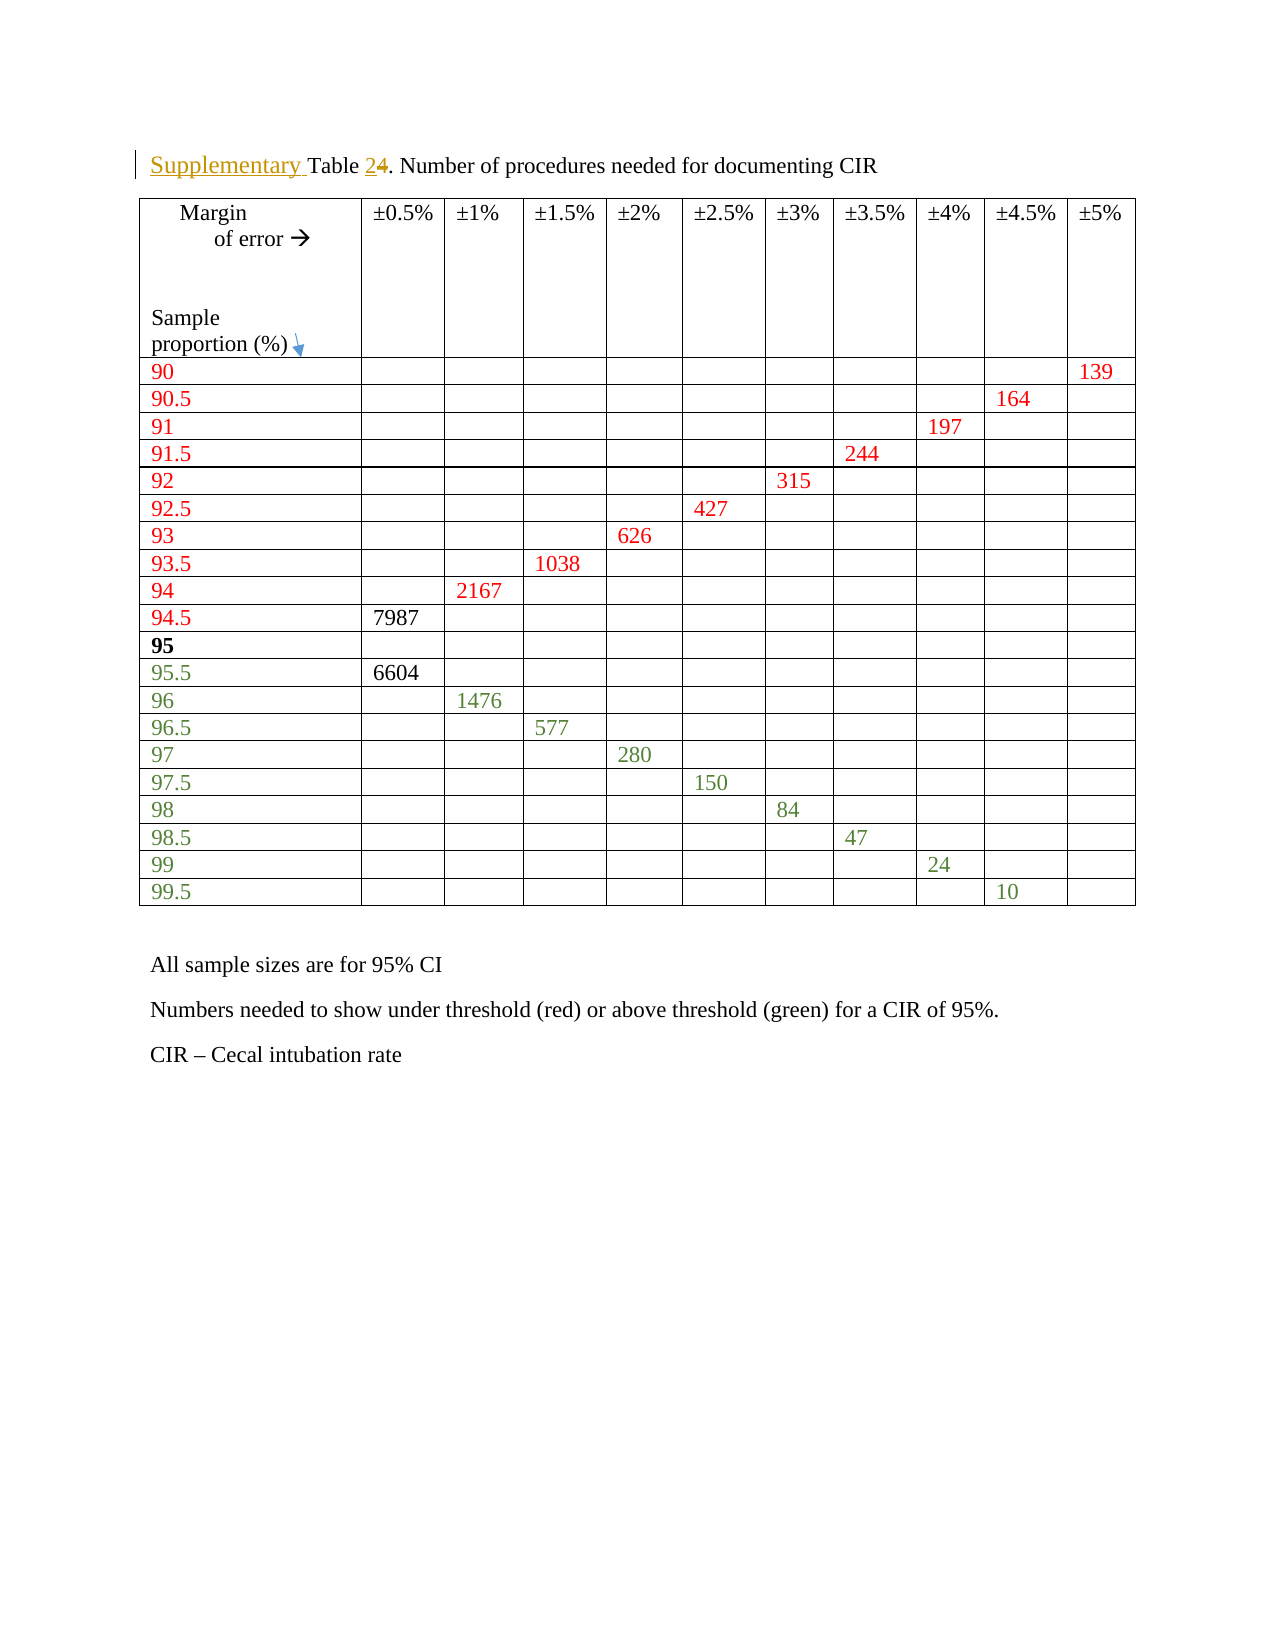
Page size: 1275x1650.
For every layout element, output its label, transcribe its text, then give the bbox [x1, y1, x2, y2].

table_cell 197 [917, 413, 984, 439]
table_cell [683, 413, 765, 439]
table_cell 99 [140, 851, 361, 877]
table_cell [1068, 605, 1135, 631]
table_cell [362, 714, 444, 740]
table_cell [362, 741, 444, 768]
table_cell 139 [1068, 358, 1135, 384]
table_cell [445, 796, 523, 823]
table_cell [683, 851, 765, 877]
table_cell [683, 687, 765, 713]
table_cell [985, 769, 1067, 795]
table_cell [445, 851, 523, 877]
table_cell 24 [917, 851, 984, 877]
table_cell [362, 440, 444, 466]
table_cell [1068, 440, 1135, 466]
table_cell [524, 605, 606, 631]
table_cell [607, 632, 682, 658]
table_cell [985, 824, 1067, 850]
table_cell [917, 769, 984, 795]
table_cell 7987 [362, 605, 444, 631]
table_cell [607, 550, 682, 576]
table_cell 90 [140, 358, 361, 384]
table_cell 92 [140, 468, 361, 494]
table_cell [524, 741, 606, 768]
table_cell [917, 714, 984, 740]
table_cell [362, 632, 444, 658]
table_cell [917, 659, 984, 686]
table_cell 2167 [445, 577, 523, 603]
table_cell [445, 413, 523, 439]
table_cell [766, 605, 833, 631]
table_cell [445, 495, 523, 521]
table_cell [607, 358, 682, 384]
table_cell [1068, 577, 1135, 603]
table_cell [362, 413, 444, 439]
text Numbers needed to show under threshold (red) or above threshold (green) for a CIR of 95%. [150, 996, 1125, 1022]
table_cell [524, 879, 606, 905]
table_cell [1068, 632, 1135, 658]
table_cell [766, 659, 833, 686]
table_cell [524, 824, 606, 850]
table_cell [524, 413, 606, 439]
table_cell [985, 468, 1067, 494]
table_header ±2% [607, 199, 682, 357]
table_cell [445, 659, 523, 686]
table_cell [524, 851, 606, 877]
table_cell 47 [834, 824, 916, 850]
text Table . Number of procedures needed for documenting CIR [150, 150, 1125, 179]
table_cell [445, 440, 523, 466]
table_cell [683, 468, 765, 494]
table_cell [607, 824, 682, 850]
table_cell [683, 440, 765, 466]
table_cell [445, 632, 523, 658]
table_cell 6604 [362, 659, 444, 686]
table_cell [1068, 385, 1135, 412]
table_cell 99.5 [140, 879, 361, 905]
table_cell [985, 851, 1067, 877]
table_cell [917, 632, 984, 658]
table_cell [607, 577, 682, 603]
table_cell [1068, 687, 1135, 713]
table_cell [834, 413, 916, 439]
table_cell 315 [766, 468, 833, 494]
table_cell 626 [607, 522, 682, 549]
table_cell [766, 385, 833, 412]
table_cell [917, 879, 984, 905]
table_header ±0.5% [362, 199, 444, 357]
table_cell [607, 879, 682, 905]
table_cell [362, 851, 444, 877]
table_cell [834, 632, 916, 658]
table_header ±3.5% [834, 199, 916, 357]
table_cell [917, 440, 984, 466]
table_cell 1038 [524, 550, 606, 576]
table_cell [607, 495, 682, 521]
table_cell [683, 659, 765, 686]
table_cell [445, 522, 523, 549]
table_cell [985, 687, 1067, 713]
table_header ±1.5% [524, 199, 606, 357]
table_cell [766, 824, 833, 850]
table_cell 93.5 [140, 550, 361, 576]
table_cell [445, 550, 523, 576]
table_cell [524, 659, 606, 686]
table_cell [1068, 659, 1135, 686]
table_cell [683, 385, 765, 412]
table_cell [917, 495, 984, 521]
table_cell [985, 413, 1067, 439]
table_cell [445, 468, 523, 494]
table_cell [445, 385, 523, 412]
table_cell 10 [985, 879, 1067, 905]
table_cell [917, 605, 984, 631]
text All sample sizes are for 95% CI [150, 951, 1125, 977]
table_cell 98.5 [140, 824, 361, 850]
table_cell 96.5 [140, 714, 361, 740]
table_cell [445, 605, 523, 631]
table_cell 150 [683, 769, 765, 795]
table_cell [445, 714, 523, 740]
table_cell [766, 440, 833, 466]
table_cell 427 [683, 495, 765, 521]
table_cell [917, 741, 984, 768]
table_cell [445, 358, 523, 384]
table_cell [834, 687, 916, 713]
table_cell [362, 796, 444, 823]
table_cell [917, 522, 984, 549]
table_cell [985, 577, 1067, 603]
table_cell 577 [524, 714, 606, 740]
table_cell [917, 577, 984, 603]
table_cell [834, 714, 916, 740]
table_cell [524, 495, 606, 521]
table_cell 97.5 [140, 769, 361, 795]
table_cell [607, 413, 682, 439]
table_cell [524, 522, 606, 549]
table_cell [834, 769, 916, 795]
table_cell [766, 769, 833, 795]
table_cell [917, 687, 984, 713]
table_cell [1068, 714, 1135, 740]
table_cell [766, 687, 833, 713]
table_header ±4% [917, 199, 984, 357]
table_cell [766, 577, 833, 603]
table_cell [917, 824, 984, 850]
table_cell [1068, 769, 1135, 795]
table_cell [362, 522, 444, 549]
table_cell [607, 851, 682, 877]
table_cell [834, 605, 916, 631]
table_cell 91 [140, 413, 361, 439]
table_cell [834, 879, 916, 905]
table_cell [607, 796, 682, 823]
table_cell [683, 358, 765, 384]
table_cell [524, 440, 606, 466]
table_cell [1068, 796, 1135, 823]
table_header ±5% [1068, 199, 1135, 357]
table_cell 95.5 [140, 659, 361, 686]
table_cell [607, 687, 682, 713]
table_cell [683, 605, 765, 631]
table_cell [524, 632, 606, 658]
table_cell [607, 605, 682, 631]
table_cell [607, 468, 682, 494]
table_cell [1068, 495, 1135, 521]
table_cell [1068, 522, 1135, 549]
table_cell [524, 358, 606, 384]
table_cell [362, 550, 444, 576]
table_cell [524, 468, 606, 494]
table_cell [1068, 851, 1135, 877]
table_cell [607, 714, 682, 740]
table_cell [683, 632, 765, 658]
table_cell [834, 577, 916, 603]
table_cell [766, 522, 833, 549]
table_cell [524, 796, 606, 823]
table_cell [1068, 413, 1135, 439]
table_cell [1068, 741, 1135, 768]
table_cell [362, 577, 444, 603]
table_cell [683, 741, 765, 768]
table_cell 94.5 [140, 605, 361, 631]
table_cell [607, 440, 682, 466]
table_cell [607, 659, 682, 686]
table_header ±4.5% [985, 199, 1067, 357]
table_cell [917, 468, 984, 494]
table_cell [834, 468, 916, 494]
table_cell [524, 769, 606, 795]
table_cell [362, 824, 444, 850]
table_cell [917, 358, 984, 384]
table_cell [362, 385, 444, 412]
table_cell 164 [985, 385, 1067, 412]
table_cell [524, 385, 606, 412]
table_cell [362, 879, 444, 905]
table_cell [683, 714, 765, 740]
table_cell [834, 550, 916, 576]
table_cell [985, 659, 1067, 686]
table_cell [524, 577, 606, 603]
table_cell 91.5 [140, 440, 361, 466]
table_header ±3% [766, 199, 833, 357]
table_cell 84 [766, 796, 833, 823]
table_cell [1068, 824, 1135, 850]
table_cell 94 [140, 577, 361, 603]
table_cell [766, 495, 833, 521]
table_cell [683, 550, 765, 576]
table_header ±1% [445, 199, 523, 357]
table_cell [766, 550, 833, 576]
table_cell 98 [140, 796, 361, 823]
table_cell 92.5 [140, 495, 361, 521]
table_cell [985, 495, 1067, 521]
table_cell [362, 468, 444, 494]
table_cell 93 [140, 522, 361, 549]
table_cell [766, 851, 833, 877]
table_cell [683, 796, 765, 823]
table_cell [362, 687, 444, 713]
text CIR – Cecal intubation rate [150, 1041, 1125, 1067]
table_cell [766, 632, 833, 658]
table_cell 96 [140, 687, 361, 713]
table_cell [985, 714, 1067, 740]
table_cell [985, 632, 1067, 658]
table_cell [362, 769, 444, 795]
table_cell [985, 605, 1067, 631]
table_cell [445, 741, 523, 768]
table_cell [834, 851, 916, 877]
table_cell [834, 495, 916, 521]
table_cell [1068, 468, 1135, 494]
table_header Margin of error Sample proportion (%) [140, 199, 361, 357]
table_cell [834, 522, 916, 549]
table_cell 280 [607, 741, 682, 768]
table_cell [1068, 550, 1135, 576]
table_cell [834, 659, 916, 686]
table_cell [766, 714, 833, 740]
table_cell [766, 358, 833, 384]
table_cell 97 [140, 741, 361, 768]
table_cell [607, 385, 682, 412]
table_cell [683, 824, 765, 850]
table_cell 244 [834, 440, 916, 466]
table_cell [362, 495, 444, 521]
table_cell [834, 796, 916, 823]
table_cell 1476 [445, 687, 523, 713]
table_cell [683, 522, 765, 549]
table_cell [834, 358, 916, 384]
table_cell [766, 741, 833, 768]
table_cell [683, 879, 765, 905]
table_cell 95 [140, 632, 361, 658]
table_cell [362, 358, 444, 384]
table_cell [524, 687, 606, 713]
table_cell [985, 522, 1067, 549]
table_cell [985, 440, 1067, 466]
table_cell [917, 550, 984, 576]
table_cell [607, 769, 682, 795]
table_cell [1068, 879, 1135, 905]
table_cell [445, 879, 523, 905]
table_cell [985, 550, 1067, 576]
table_cell 90.5 [140, 385, 361, 412]
table_cell [834, 741, 916, 768]
table_cell [917, 385, 984, 412]
table_cell [985, 358, 1067, 384]
table_cell [445, 824, 523, 850]
table_cell [834, 385, 916, 412]
table_cell [917, 796, 984, 823]
table_cell [985, 796, 1067, 823]
table_cell [445, 769, 523, 795]
table_cell [766, 879, 833, 905]
table_cell [985, 741, 1067, 768]
table_cell [683, 577, 765, 603]
table_header ±2.5% [683, 199, 765, 357]
table_cell [766, 413, 833, 439]
